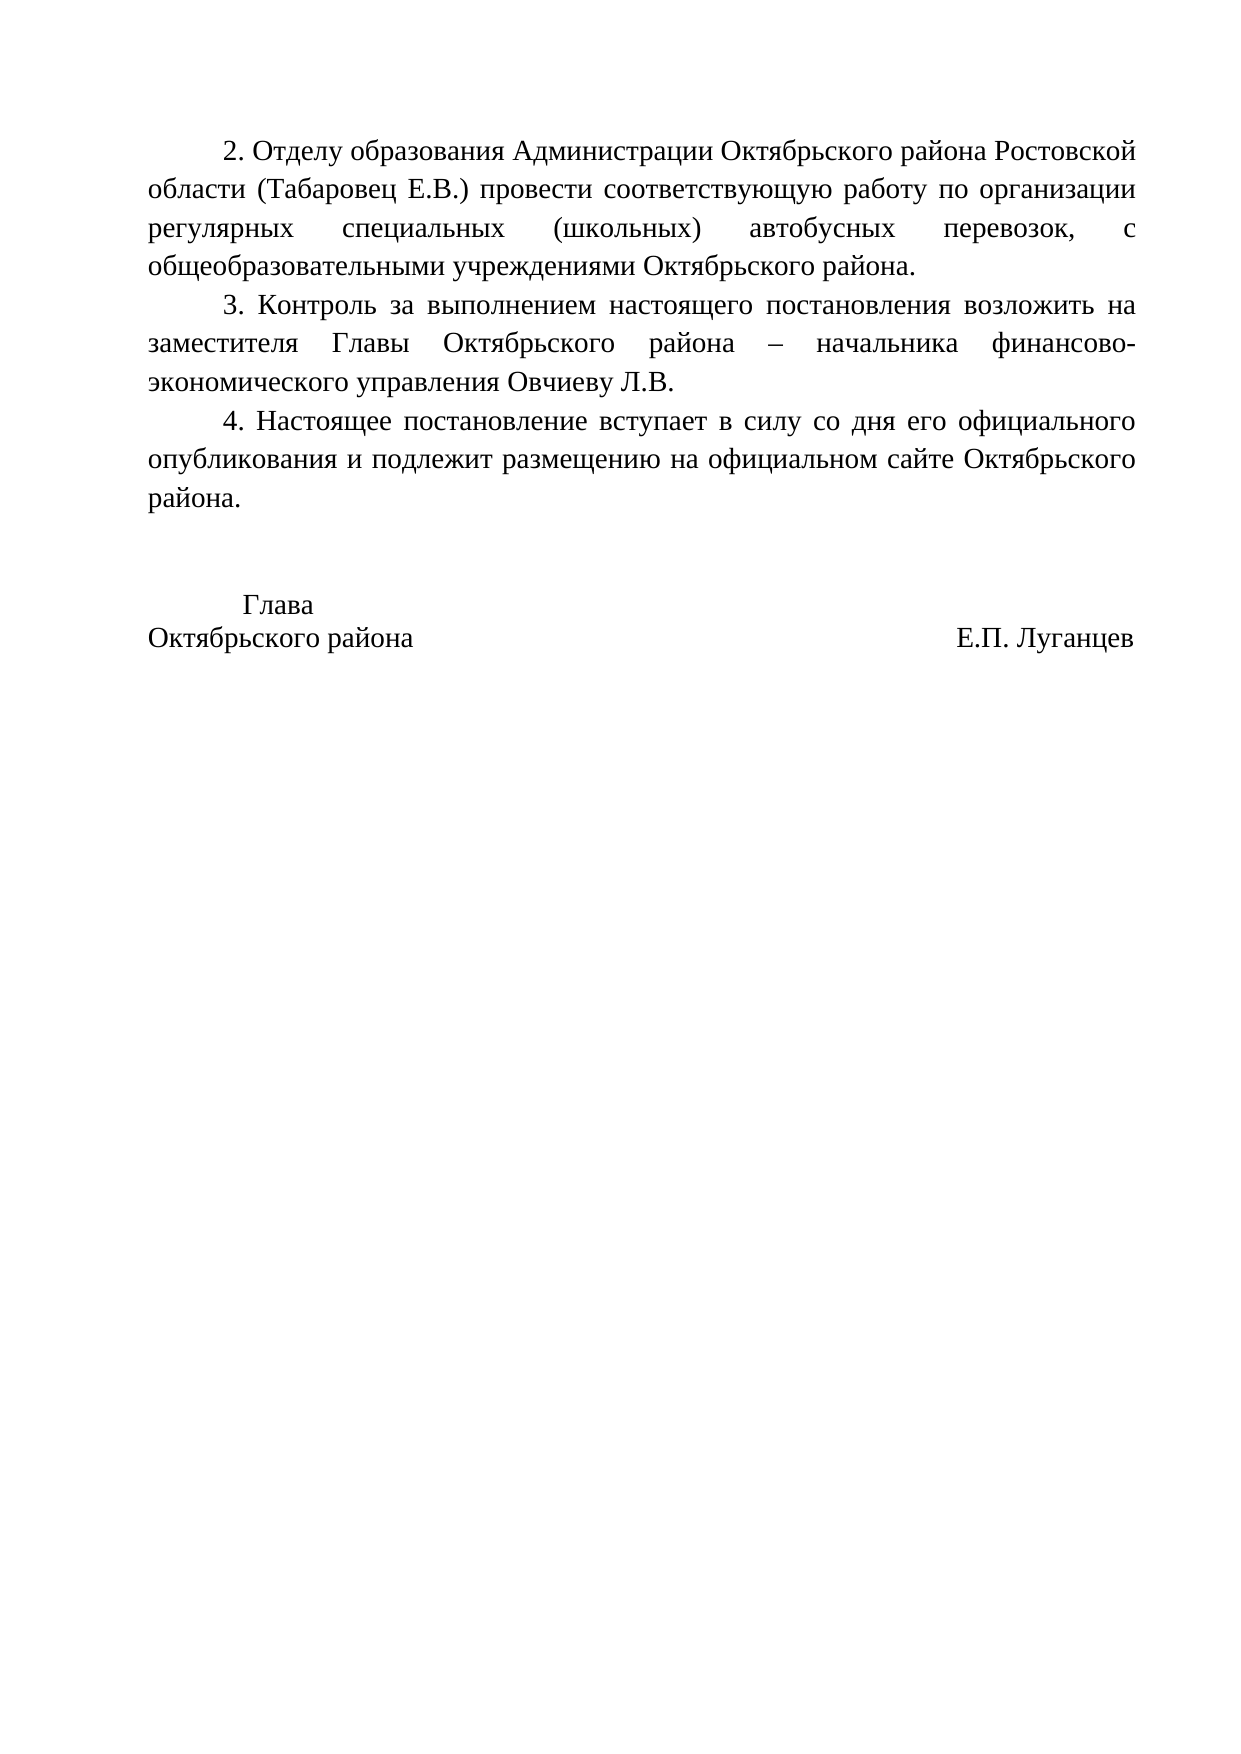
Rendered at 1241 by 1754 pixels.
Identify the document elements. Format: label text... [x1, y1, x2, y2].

table_header Глава Октябрьского района [146, 518, 804, 656]
text 2. Отделу образования Администрации Октябрьского района Ростовской области (Табаровец Е.В.) провести соответствующую работу по организации регулярных специальных (школьных) автобусных перевозок, с общеобразовательными учреждениями Октябрьского района. [148, 133, 1137, 282]
table_header Е.П. Луганцев [804, 518, 1135, 656]
text 4. Настоящее постановление вступает в силу со дня его официального опубликования и подлежит размещению на официальном сайте Октябрьского района. [148, 403, 1137, 513]
text 3. Контроль за выполнением настоящего постановления возложить на заместителя Главы Октябрьского района – начальника финансово-экономического управления Овчиеву Л.В. [148, 287, 1137, 398]
